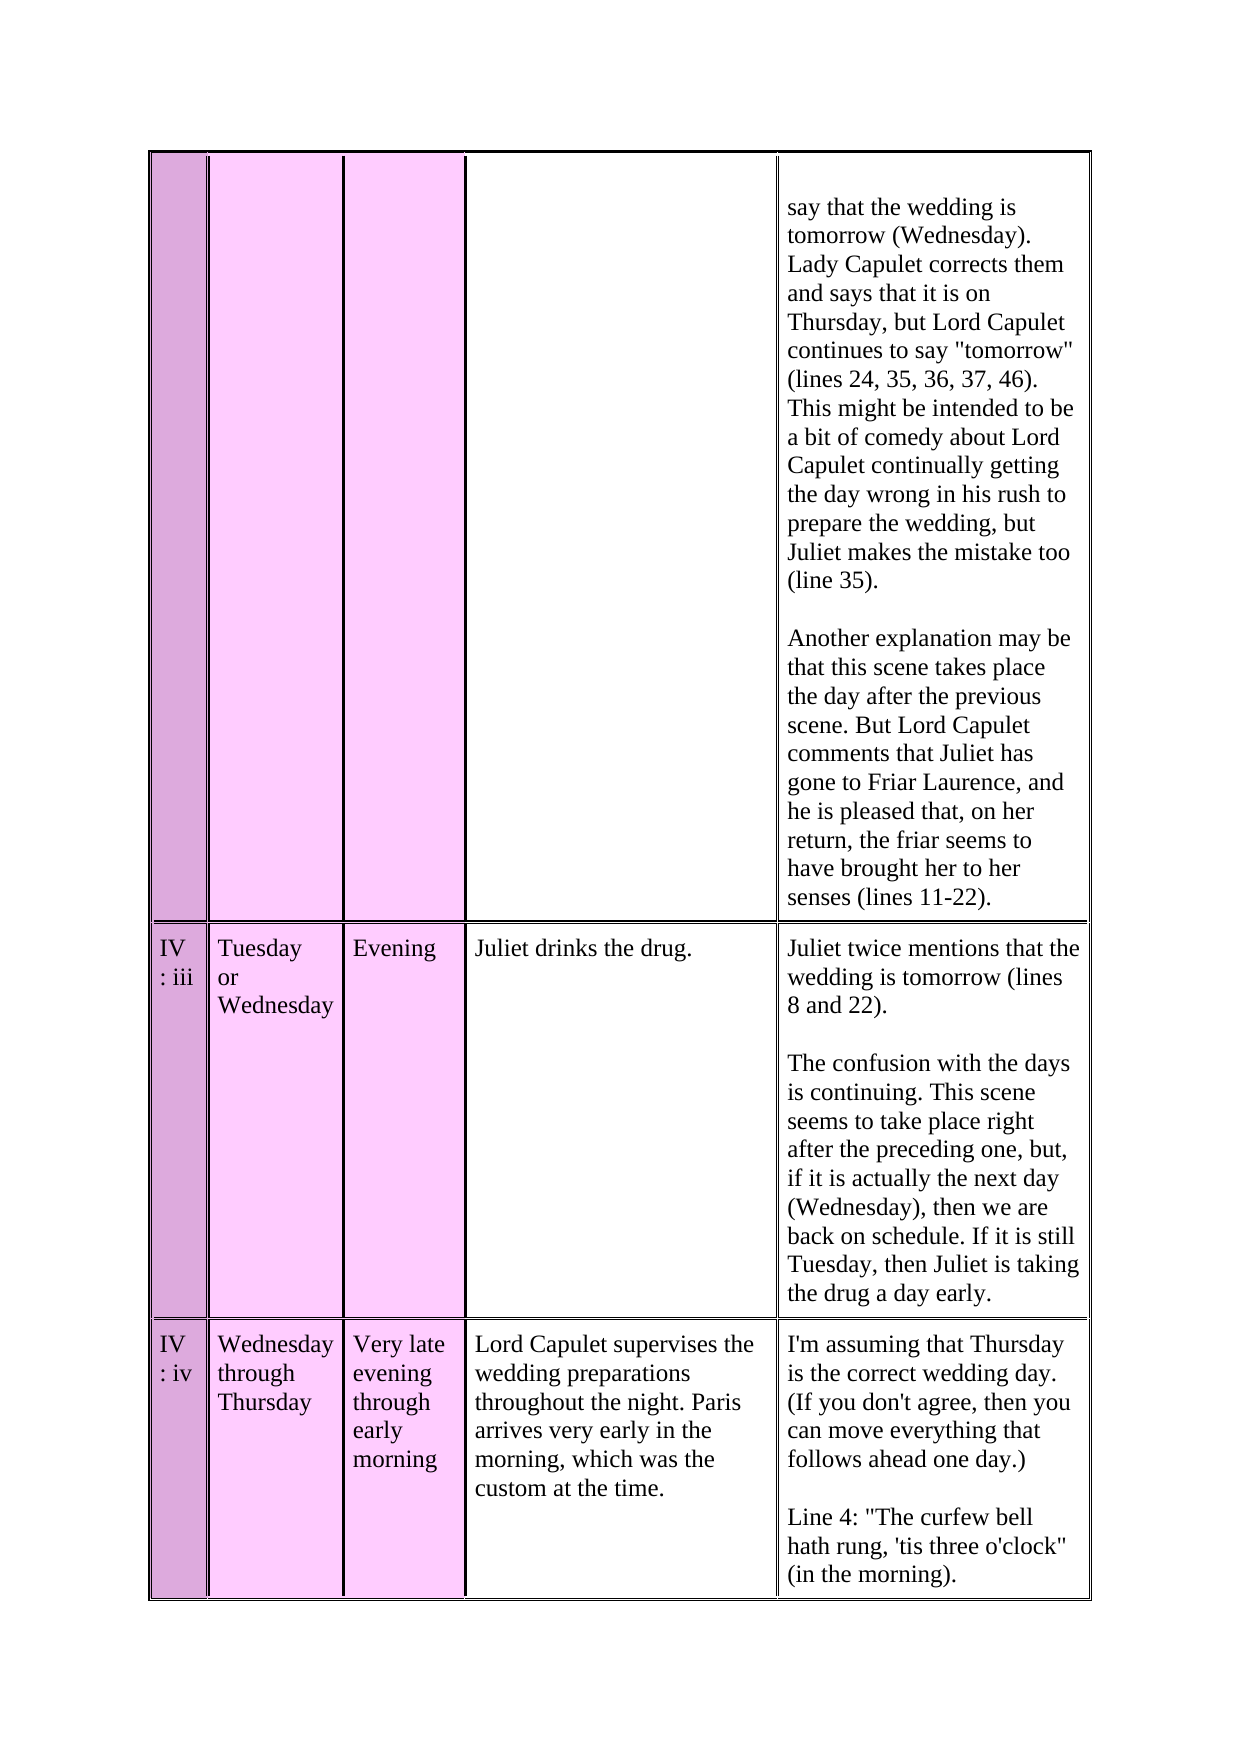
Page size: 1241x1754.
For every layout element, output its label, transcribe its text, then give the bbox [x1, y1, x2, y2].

table_cell Wednesday through Thursday [208, 1320, 343, 1598]
table_cell IV : ii [152, 152, 208, 920]
table_cell IV : iii [152, 920, 206, 1316]
table_cell I'm assuming that Thursday is the correct wedding day. (If you don't agree, then you can move everything that follows ahead one day.) Line 4: "The curfew bell hath rung, 'tis three o'clock" (in the morning). [778, 1316, 1089, 1598]
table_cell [208, 153, 343, 920]
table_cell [465, 153, 778, 920]
table_cell Juliet twice mentions that the wedding is tomorrow (lines 8 and 22). The confusion with the days is continuing. This scene seems to take place right after the preceding one, but, if it is actually the next day (Wednesday), then we are back on schedule. If it is still Tuesday, then Juliet is taking the drug a day early. [779, 920, 1089, 1316]
table_cell Early evening [343, 152, 465, 920]
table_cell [778, 153, 1089, 920]
table_cell Tuesday or Wednesday [210, 924, 342, 1316]
table_cell Very late evening through early morning [343, 1320, 465, 1598]
table_cell Juliet drinks the drug. [467, 924, 776, 1316]
table_cell Evening [345, 924, 464, 1316]
table_cell IV : iv [152, 1316, 208, 1598]
table_cell Lord Capulet supervises the wedding preparations throughout the night. Paris arrives very early in the morning, which was the custom at the time. [465, 1320, 778, 1598]
